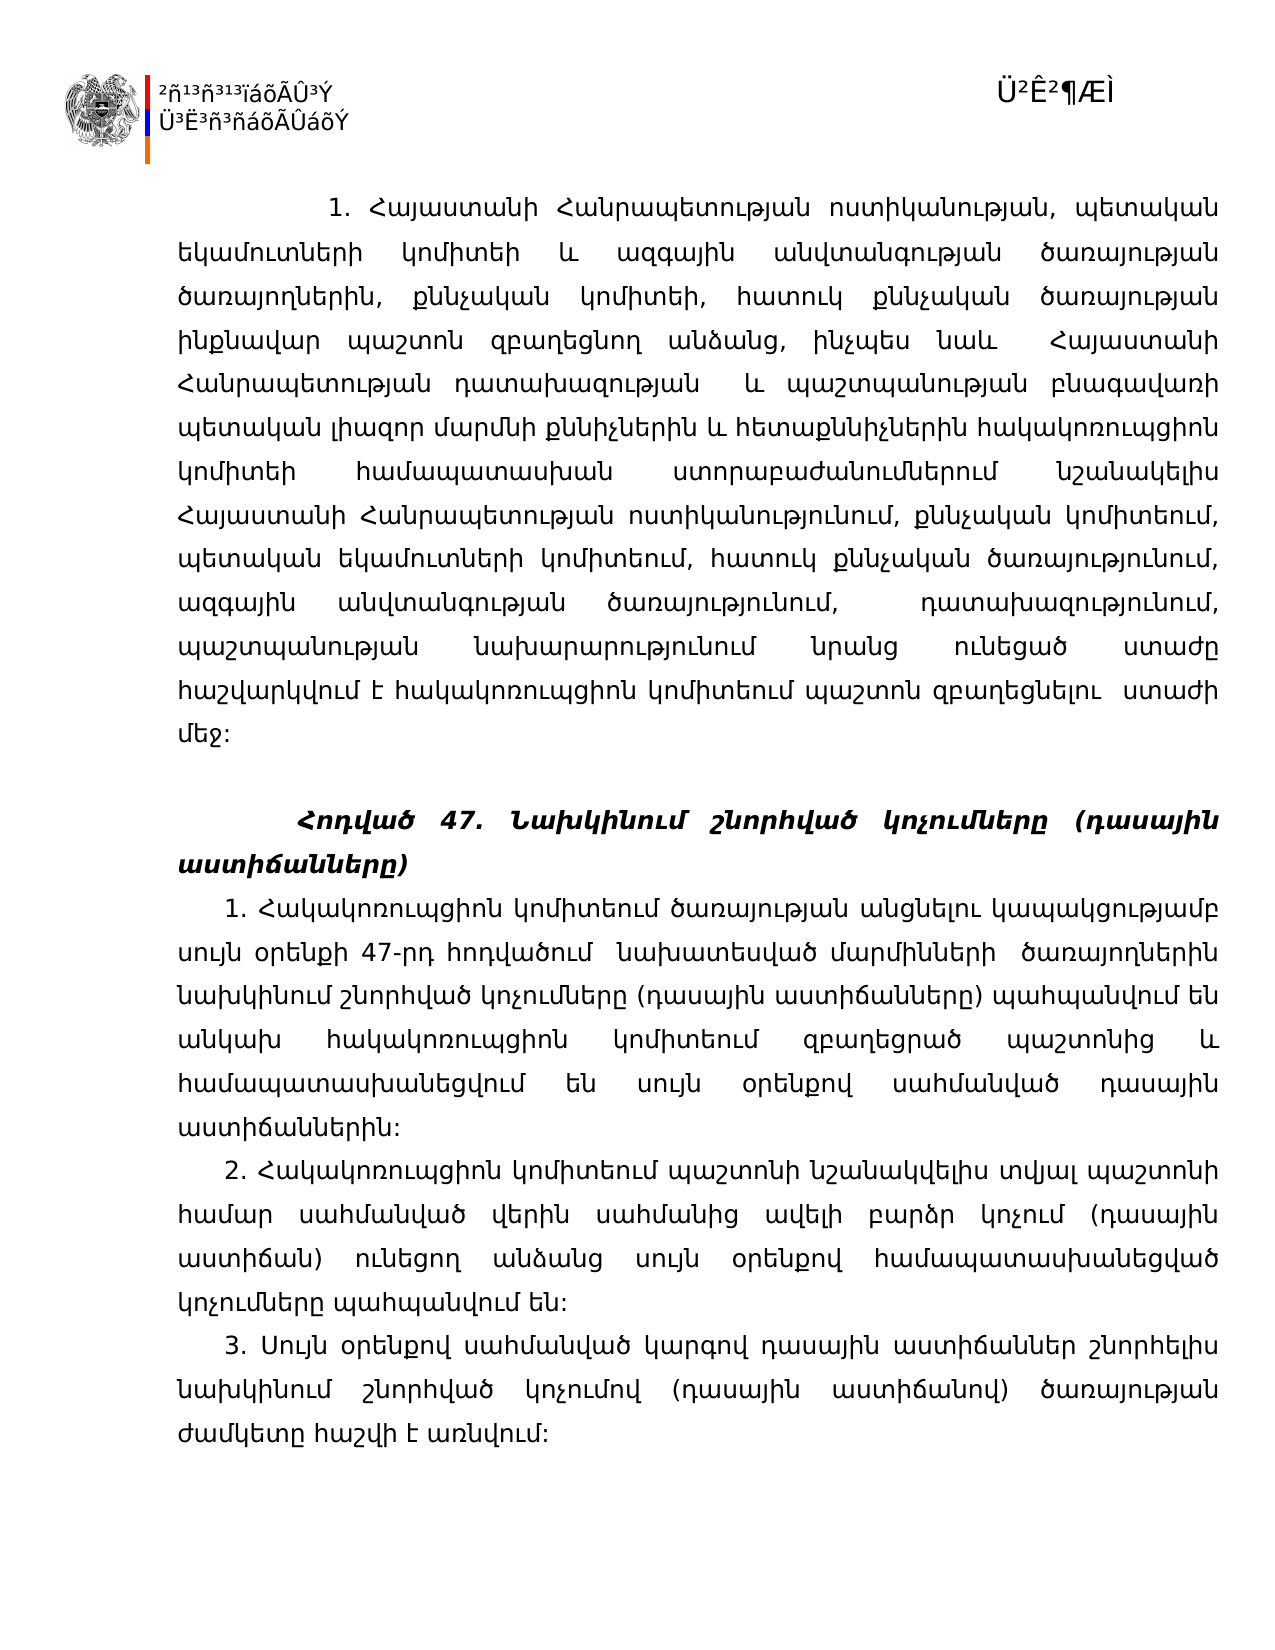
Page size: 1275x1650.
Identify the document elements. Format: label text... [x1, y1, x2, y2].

text 1. Հակակոռուպցիոն կոմիտեում ծառայության անցնելու կապակցությամբ սույն օրենքի 47-րդ հոդվածում նախատեսված մարմինների ծառայողներին նախկինում շնորհված կոչումները (դասային աստիճանները) պահպանվում են անկախ հակակոռուպցիոն կոմիտեում զբաղեցրած պաշտոնից և համապատասխանեցվում են սույն օրենքով սահմանված դասային աստիճաններին: [177, 894, 1220, 1142]
text 2. Հակակոռուպցիոն կոմիտեում պաշտոնի նշանակվելիս տվյալ պաշտոնի համար սահմանված վերին սահմանից ավելի բարձր կոչում (դասային աստիճան) ունեցող անձանց սույն օրենքով համապատասխանեցված կոչումները պահպանվում են: [177, 1157, 1220, 1317]
text 3. Սույն օրենքով սահմանված կարգով դասային աստիճաններ շնորհելիս նախկինում շնորհված կոչումով (դասային աստիճանով) ծառայության ժամկետը հաշվի է առնվում: [177, 1332, 1220, 1448]
text Հոդված 47. Նախկինում շնորհված կոչումները (դասային աստիճանները) [177, 807, 1220, 879]
text 1. Հայաստանի Հանրապետության ոստիկանության, պետական եկամուտների կոմիտեի և ազգային անվտանգության ծառայության ծառայողներին, քննչական կոմիտեի, հատուկ քննչական ծառայության ինքնավար պաշտոն զբաղեցնող անձանց, ինչպես նաև Հայաստանի Հանրապետության դատախազության և պաշտպանության բնագավառի պետական լիազոր մարմնի քննիչներին և հետաքննիչներին հակակոռուպցիոն կոմիտեի համապատասխան ստորաբաժանումներում նշանակելիս Հայաստանի Հանրապետության ոստիկանությունում, քննչական կոմիտեում, պետական եկամուտների կոմիտեում, հատուկ քննչական ծառայությունում, ազգային անվտանգության ծառայությունում, դատախազությունում, պաշտպանության նախարարությունում նրանց ունեցած ստաժը հաշվարկվում է հակակոռուպցիոն կոմիտեում պաշտոն զբաղեցնելու ստաժի մեջ: [177, 193, 1220, 749]
picture [64, 73, 140, 147]
